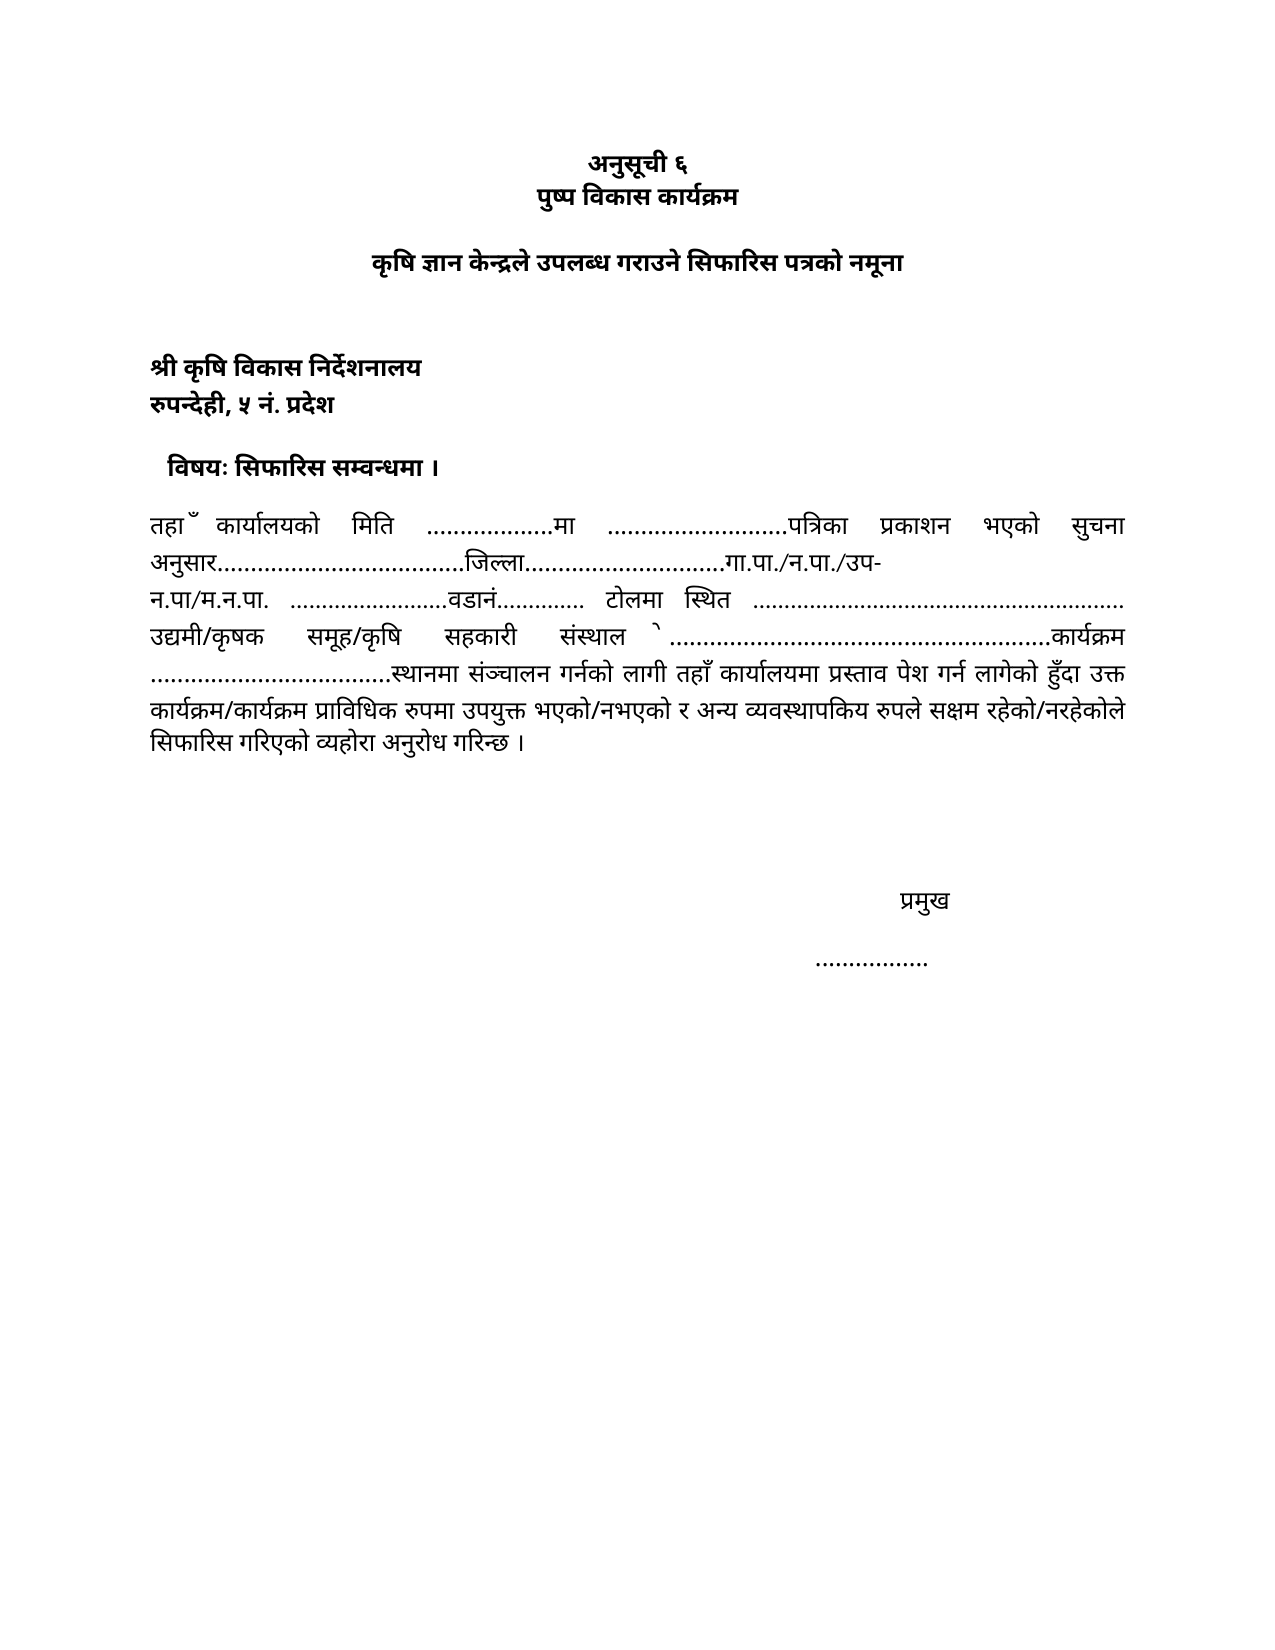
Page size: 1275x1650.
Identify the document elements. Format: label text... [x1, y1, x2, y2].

text अनुसूची ६ [150, 150, 1125, 183]
text तहाँ कार्यालयको मिति ...................मा ...........................पत्रिका प्रकाशन भएको सुचना अनुसार.....................................जिल्ला..............................गा.पा./न.पा./उप-न.पा/म.न.पा. .........................वडानं.............. टोलमा स्थित ........................................................... उद्यमी/कृषक समूह/कृषि सहकारी संस्थाले .........................................................कार्यक्रम ....................................स्थानमा संञ्चालन गर्नको लागी तहाँ कार्यालयमा प्रस्ताव पेश गर्न लागेको हुँदा उक्त कार्यक्रम/कार्यक्रम प्राविधिक रुपमा उपयुक्त भएको/नभएको र अन्य व्यवस्थापकिय रुपले सक्षम रहेको/नरहेकोले सिफारिस गरिएको व्यहोरा अनुरोध गरिन्छ । [150, 508, 1125, 762]
text प्रमुख [150, 887, 1125, 919]
text कृषि ज्ञान केन्द्रले उपलब्ध गराउने सिफारिस पत्रको नमूना [150, 249, 1125, 282]
text ................. [150, 940, 1125, 974]
text पुष्प विकास कार्यक्रम [150, 183, 1125, 215]
text रुपन्देही, ५ नं. प्रदेश [150, 387, 1125, 424]
text श्री कृषि विकास निर्देशनालय [150, 354, 1125, 387]
text विषयः सिफारिस सम्वन्धमा । [150, 454, 1125, 487]
